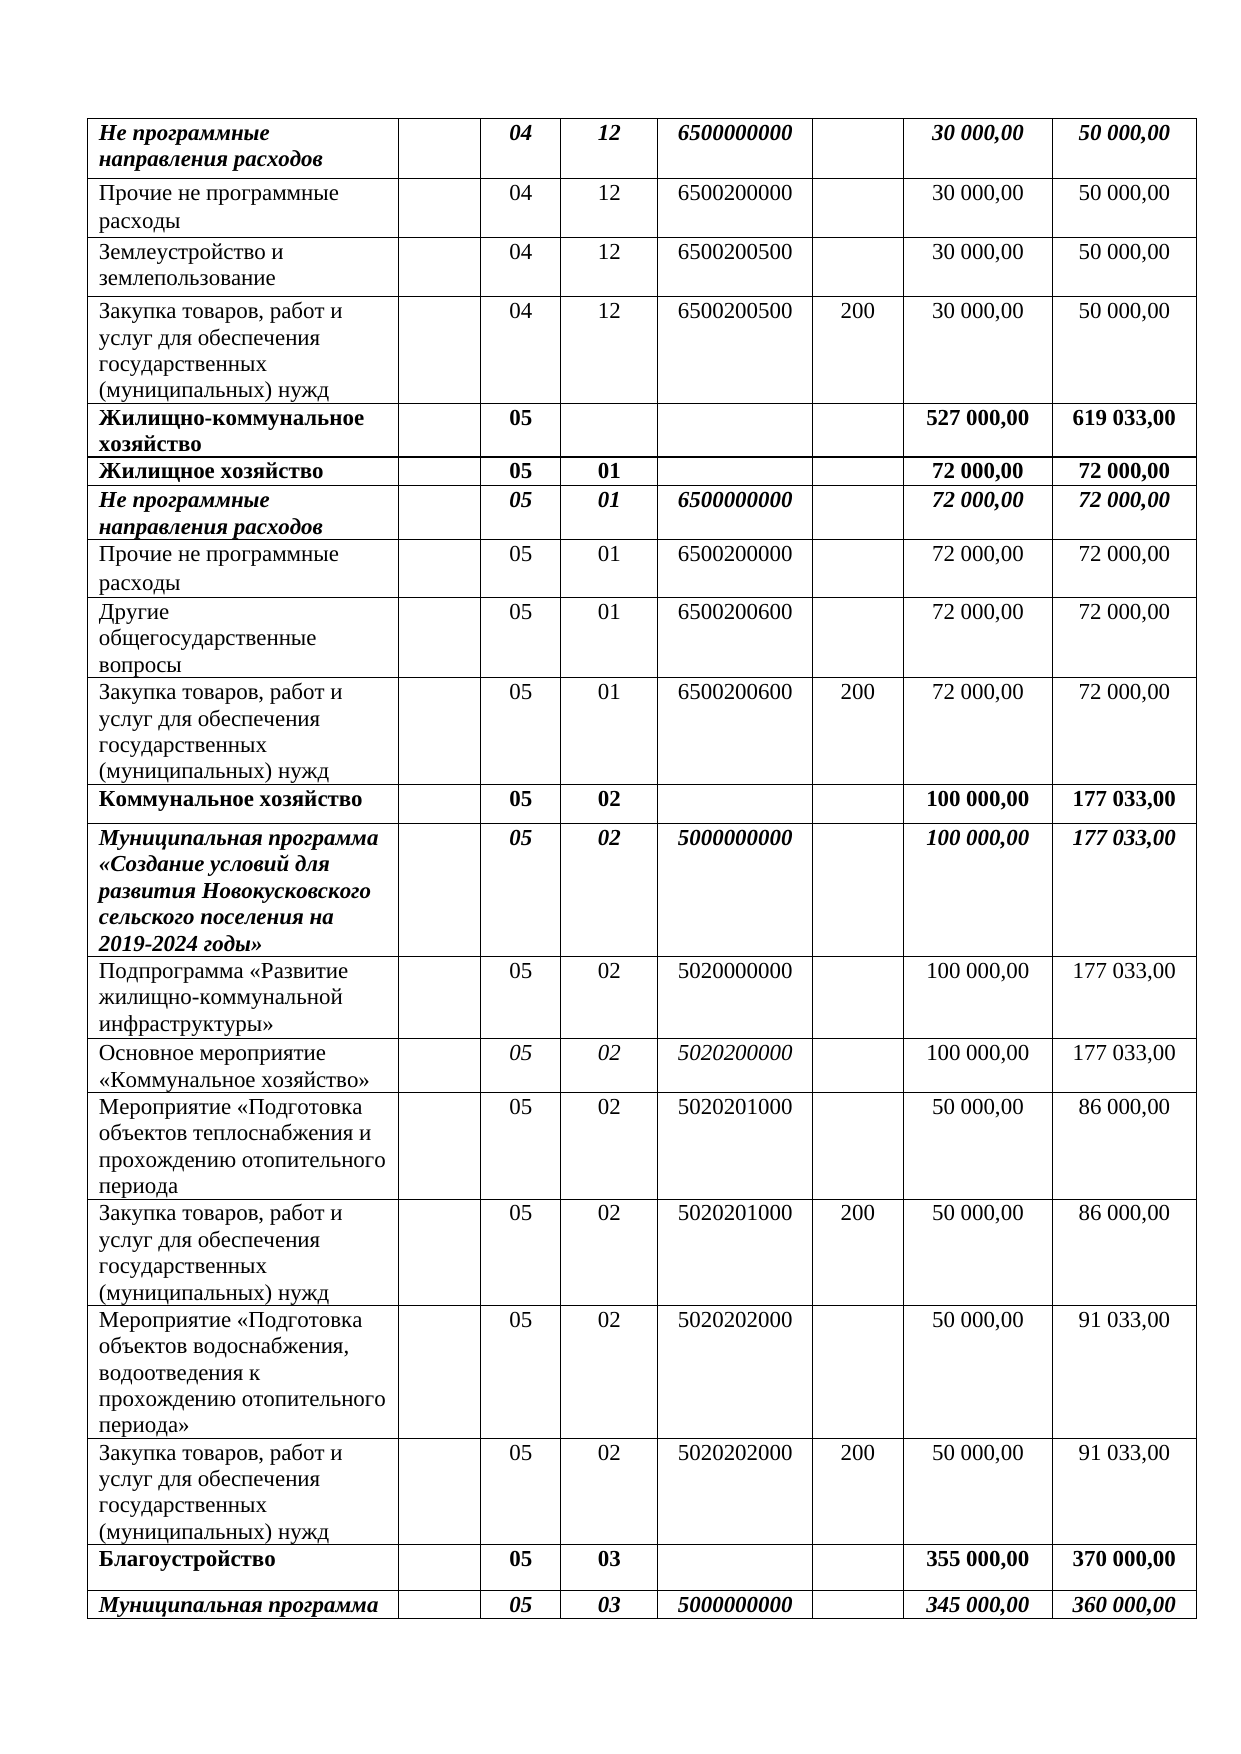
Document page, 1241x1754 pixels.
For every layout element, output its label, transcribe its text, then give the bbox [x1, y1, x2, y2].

table_cell Мероприятие «Подготовка объектов теплоснабжения и прохождению отопительного периода [88, 1093, 398, 1198]
table_cell 100 000,00 [904, 957, 1052, 1038]
table_cell 200 [813, 678, 903, 784]
table_cell 72 000,00 [1053, 678, 1196, 784]
table_cell 50 000,00 [1053, 119, 1196, 177]
table_cell 05 [481, 957, 560, 1038]
table_cell 01 [561, 458, 657, 485]
table_cell Мероприятие «Подготовка объектов водоснабжения, водоотведения к прохождению отопительного периода» [88, 1306, 398, 1438]
table_cell Жилищно-коммунальное хозяйство [88, 404, 398, 456]
table_cell 12 [561, 297, 657, 403]
table_cell Благоустройство [88, 1545, 398, 1590]
table_cell 02 [561, 1200, 657, 1305]
table_cell [658, 785, 812, 823]
table_cell Прочие не программные расходы [88, 179, 398, 237]
table_cell 6500200500 [658, 297, 812, 403]
table_cell [399, 1306, 480, 1438]
table_cell 02 [561, 1306, 657, 1438]
table_cell 100 000,00 [904, 824, 1052, 956]
table_cell 360 000,00 [1053, 1591, 1196, 1618]
table_cell [399, 297, 480, 403]
table_cell 5020202000 [658, 1439, 812, 1544]
table_cell [813, 1039, 903, 1092]
table_cell 72 000,00 [904, 458, 1052, 485]
table_cell 05 [481, 1439, 560, 1544]
table_cell Не программные направления расходов [88, 119, 398, 177]
table_cell [813, 238, 903, 296]
table_cell 6500000000 [658, 119, 812, 177]
table_cell 355 000,00 [904, 1545, 1052, 1590]
table_cell Не программные направления расходов [88, 486, 398, 539]
table_cell [399, 957, 480, 1038]
table_cell 91 033,00 [1053, 1306, 1196, 1438]
table_cell 04 [481, 238, 560, 296]
table_cell [399, 486, 480, 539]
table_cell 50 000,00 [904, 1439, 1052, 1544]
table_cell [658, 458, 812, 485]
table_cell 02 [561, 957, 657, 1038]
table_cell 86 000,00 [1053, 1200, 1196, 1305]
table_cell 177 033,00 [1053, 824, 1196, 956]
table_cell 12 [561, 179, 657, 237]
table_cell [399, 1545, 480, 1590]
table_cell [813, 1545, 903, 1590]
table_cell 100 000,00 [904, 1039, 1052, 1092]
table_cell 6500200500 [658, 238, 812, 296]
table_cell 02 [561, 1439, 657, 1544]
table_cell 02 [561, 824, 657, 956]
table_cell [399, 1200, 480, 1305]
table_cell [399, 404, 480, 456]
table_cell 01 [561, 598, 657, 677]
table_cell 5000000000 [658, 1591, 812, 1618]
table_cell [399, 1439, 480, 1544]
table_cell 72 000,00 [1053, 486, 1196, 539]
table_cell 30 000,00 [904, 119, 1052, 177]
table_cell 30 000,00 [904, 297, 1052, 403]
table_cell 05 [481, 1591, 560, 1618]
table_cell 05 [481, 540, 560, 597]
table_cell 05 [481, 1039, 560, 1092]
table_cell [813, 486, 903, 539]
table_cell [813, 1591, 903, 1618]
table_cell [813, 404, 903, 456]
table_cell [658, 404, 812, 456]
table_cell Муниципальная программа «Создание условий для развития Новокусковского сельского поселения на 2019-2024 годы» [88, 824, 398, 956]
table_cell Коммунальное хозяйство [88, 785, 398, 823]
table_cell [813, 1093, 903, 1198]
table_cell 05 [481, 598, 560, 677]
table_cell [658, 1545, 812, 1590]
table_cell 50 000,00 [1053, 297, 1196, 403]
table_cell [399, 1039, 480, 1092]
table_cell 5020202000 [658, 1306, 812, 1438]
table_cell 03 [561, 1591, 657, 1618]
table_cell 72 000,00 [1053, 540, 1196, 597]
table_cell 04 [481, 297, 560, 403]
table_cell 200 [813, 1439, 903, 1544]
table_cell [399, 598, 480, 677]
table_cell [813, 785, 903, 823]
table_cell 50 000,00 [1053, 179, 1196, 237]
table_cell 02 [561, 785, 657, 823]
table_cell Закупка товаров, работ и услуг для обеспечения государственных (муниципальных) нужд [88, 297, 398, 403]
table_cell [399, 540, 480, 597]
table_cell 50 000,00 [1053, 238, 1196, 296]
table_cell 01 [561, 678, 657, 784]
table_cell 72 000,00 [904, 486, 1052, 539]
table_cell [813, 598, 903, 677]
table_cell 200 [813, 297, 903, 403]
table_cell [813, 1306, 903, 1438]
table_cell [399, 179, 480, 237]
table_cell 6500000000 [658, 486, 812, 539]
table_cell Закупка товаров, работ и услуг для обеспечения государственных (муниципальных) нужд [88, 678, 398, 784]
table_cell 02 [561, 1039, 657, 1092]
table_cell 177 033,00 [1053, 957, 1196, 1038]
table_cell 12 [561, 119, 657, 177]
table_cell Закупка товаров, работ и услуг для обеспечения государственных (муниципальных) нужд [88, 1439, 398, 1544]
table_cell 6500200000 [658, 540, 812, 597]
table_cell 6500200600 [658, 678, 812, 784]
table_cell 370 000,00 [1053, 1545, 1196, 1590]
table_cell Подпрограмма «Развитие жилищно-коммунальной инфраструктуры» [88, 957, 398, 1038]
table_cell 5020201000 [658, 1200, 812, 1305]
table_cell 05 [481, 785, 560, 823]
table_cell Основное мероприятие «Коммунальное хозяйство» [88, 1039, 398, 1092]
table_cell 01 [561, 486, 657, 539]
table_cell [399, 119, 480, 177]
table_cell 05 [481, 458, 560, 485]
table_cell 100 000,00 [904, 785, 1052, 823]
table_cell [813, 119, 903, 177]
table_cell 05 [481, 824, 560, 956]
table_cell 177 033,00 [1053, 785, 1196, 823]
table_cell 30 000,00 [904, 179, 1052, 237]
table_cell [813, 540, 903, 597]
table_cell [88, 1591, 398, 1618]
table_cell 91 033,00 [1053, 1439, 1196, 1544]
table_cell 619 033,00 [1053, 404, 1196, 456]
table_cell 50 000,00 [904, 1306, 1052, 1438]
table_cell 5000000000 [658, 824, 812, 956]
table_cell 6500200600 [658, 598, 812, 677]
table_cell 72 000,00 [1053, 458, 1196, 485]
table_cell 527 000,00 [904, 404, 1052, 456]
table_cell [399, 824, 480, 956]
table_cell 05 [481, 1545, 560, 1590]
table_cell 30 000,00 [904, 238, 1052, 296]
table_cell 177 033,00 [1053, 1039, 1196, 1092]
table_cell 05 [481, 1093, 560, 1198]
table_cell 72 000,00 [904, 678, 1052, 784]
table_cell 04 [481, 119, 560, 177]
table_cell [399, 238, 480, 296]
table_cell 03 [561, 1545, 657, 1590]
table_cell 04 [481, 179, 560, 237]
table_cell [399, 785, 480, 823]
table_cell Другие общегосударственные вопросы [88, 598, 398, 677]
table_cell 01 [561, 540, 657, 597]
table_cell [399, 1093, 480, 1198]
table_cell [813, 179, 903, 237]
table_cell [399, 1591, 480, 1618]
table_cell 05 [481, 678, 560, 784]
table_cell Жилищное хозяйство [88, 458, 398, 485]
table_cell 72 000,00 [904, 540, 1052, 597]
table_cell 72 000,00 [1053, 598, 1196, 677]
table_cell [399, 458, 480, 485]
table_cell Прочие не программные расходы [88, 540, 398, 597]
table_cell 6500200000 [658, 179, 812, 237]
table_cell 86 000,00 [1053, 1093, 1196, 1198]
table_cell 50 000,00 [904, 1200, 1052, 1305]
table_cell 05 [481, 404, 560, 456]
table_cell [813, 957, 903, 1038]
table_cell [399, 678, 480, 784]
table_cell 345 000,00 [904, 1591, 1052, 1618]
table_cell 05 [481, 1306, 560, 1438]
table_cell Закупка товаров, работ и услуг для обеспечения государственных (муниципальных) нужд [88, 1200, 398, 1305]
table_cell 200 [813, 1200, 903, 1305]
table_cell 05 [481, 1200, 560, 1305]
table_cell 02 [561, 1093, 657, 1198]
table_cell 12 [561, 238, 657, 296]
table_cell [561, 404, 657, 456]
table_cell 05 [481, 486, 560, 539]
table_cell 5020201000 [658, 1093, 812, 1198]
table_cell 72 000,00 [904, 598, 1052, 677]
table_cell 5020000000 [658, 957, 812, 1038]
table_cell Землеустройство и землепользование [88, 238, 398, 296]
table_cell 5020200000 [658, 1039, 812, 1092]
table_cell [813, 824, 903, 956]
table_cell 50 000,00 [904, 1093, 1052, 1198]
table_cell [813, 458, 903, 485]
